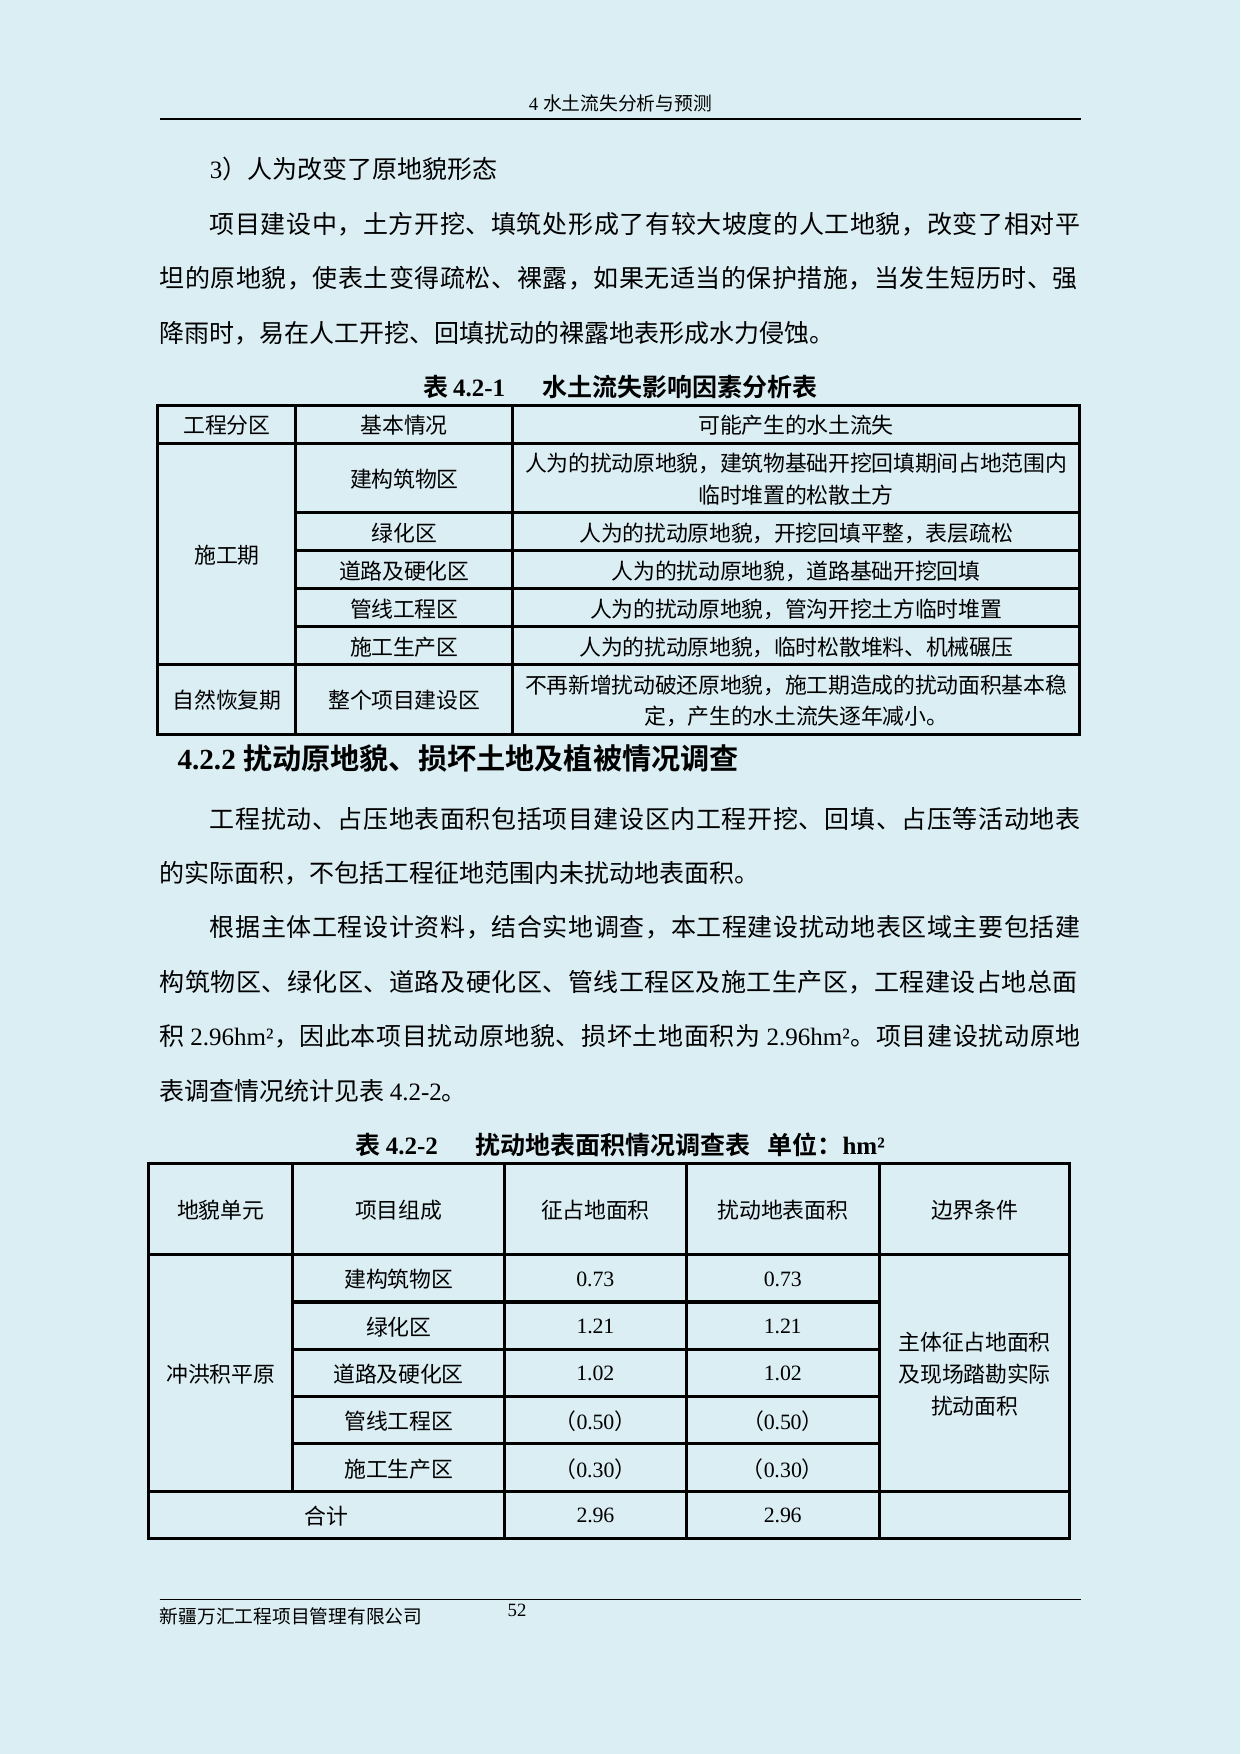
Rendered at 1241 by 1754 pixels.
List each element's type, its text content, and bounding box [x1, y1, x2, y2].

table_cell 绿化区 [294, 1304, 503, 1348]
table_header 征占地面积 [506, 1165, 685, 1253]
table_header 扰动地表面积 [688, 1165, 878, 1253]
table_cell 人为的扰动原地貌，临时松散堆料、机械碾压 [514, 628, 1078, 663]
text 根据主体工程设计资料，结合实地调查，本工程建设扰动地表区域主要包括建构筑物区、绿化区、道路及硬化区、管线工程区及施工生产区，工程建设占地总面积2.96hm²，因此本项目扰动原地貌、损坏土地面积为2.96hm²。项目建设扰动原地表调查情况统计见表4.2-2。 [159, 908, 1081, 1107]
table_cell 施工生产区 [297, 628, 511, 663]
table_cell 0.73 [688, 1256, 878, 1300]
text 表4.2-2 扰动地表面积情况调查表 单位：hm² [159, 1125, 1081, 1162]
table_cell 人为的扰动原地貌，道路基础开挖回填 [514, 552, 1078, 587]
text 表4.2-1 水土流失影响因素分析表 [159, 367, 1081, 404]
table_header 项目组成 [294, 1165, 503, 1253]
table_cell 管线工程区 [294, 1398, 503, 1442]
table_cell 自然恢复期 [159, 666, 294, 732]
table_cell 建构筑物区 [297, 445, 511, 511]
table_cell 人为的扰动原地貌，开挖回填平整，表层疏松 [514, 514, 1078, 549]
table_cell 建构筑物区 [294, 1256, 503, 1300]
table_cell 2.96 [506, 1493, 685, 1537]
table_header 地貌单元 [150, 1165, 291, 1253]
table_cell （0.30） [688, 1445, 878, 1489]
table_header 基本情况 [297, 407, 511, 442]
table_cell （0.50） [506, 1398, 685, 1442]
table_cell 1.02 [688, 1351, 878, 1395]
table_cell 道路及硬化区 [297, 552, 511, 587]
table_header 工程分区 [159, 407, 294, 442]
table_cell 冲洪积平原 [150, 1256, 291, 1489]
table_cell 合计 [150, 1493, 503, 1537]
table_cell 不再新增扰动破还原地貌，施工期造成的扰动面积基本稳定，产生的水土流失逐年减小。 [514, 666, 1078, 732]
table_cell [881, 1493, 1068, 1537]
table_header 边界条件 [881, 1165, 1068, 1253]
table_cell 施工期 [159, 445, 294, 663]
table_cell 施工生产区 [294, 1445, 503, 1489]
table_cell 主体征占地面积及现场踏勘实际扰动面积 [881, 1256, 1068, 1489]
table_cell （0.50） [688, 1398, 878, 1442]
table_cell 道路及硬化区 [294, 1351, 503, 1395]
table_cell 整个项目建设区 [297, 666, 511, 732]
text 3）人为改变了原地貌形态 [159, 150, 1081, 186]
text 4.2.2 扰动原地貌、损坏土地及植被情况调查 [159, 736, 1081, 778]
table_cell 1.21 [688, 1304, 878, 1348]
table_header 可能产生的水土流失 [514, 407, 1078, 442]
table_cell 人为的扰动原地貌，管沟开挖土方临时堆置 [514, 590, 1078, 625]
text 工程扰动、占压地表面积包括项目建设区内工程开挖、回填、占压等活动地表的实际面积，不包括工程征地范围内未扰动地表面积。 [159, 799, 1081, 890]
table_cell 1.02 [506, 1351, 685, 1395]
table_cell 管线工程区 [297, 590, 511, 625]
table_cell 2.96 [688, 1493, 878, 1537]
table_cell 绿化区 [297, 514, 511, 549]
table_cell 0.73 [506, 1256, 685, 1300]
table_cell 1.21 [506, 1304, 685, 1348]
text 项目建设中，土方开挖、填筑处形成了有较大坡度的人工地貌，改变了相对平坦的原地貌，使表土变得疏松、裸露，如果无适当的保护措施，当发生短历时、强降雨时，易在人工开挖、回填扰动的裸露地表形成水力侵蚀。 [159, 204, 1081, 349]
table_cell （0.30） [506, 1445, 685, 1489]
table_cell 人为的扰动原地貌，建筑物基础开挖回填期间占地范围内临时堆置的松散土方 [514, 445, 1078, 511]
